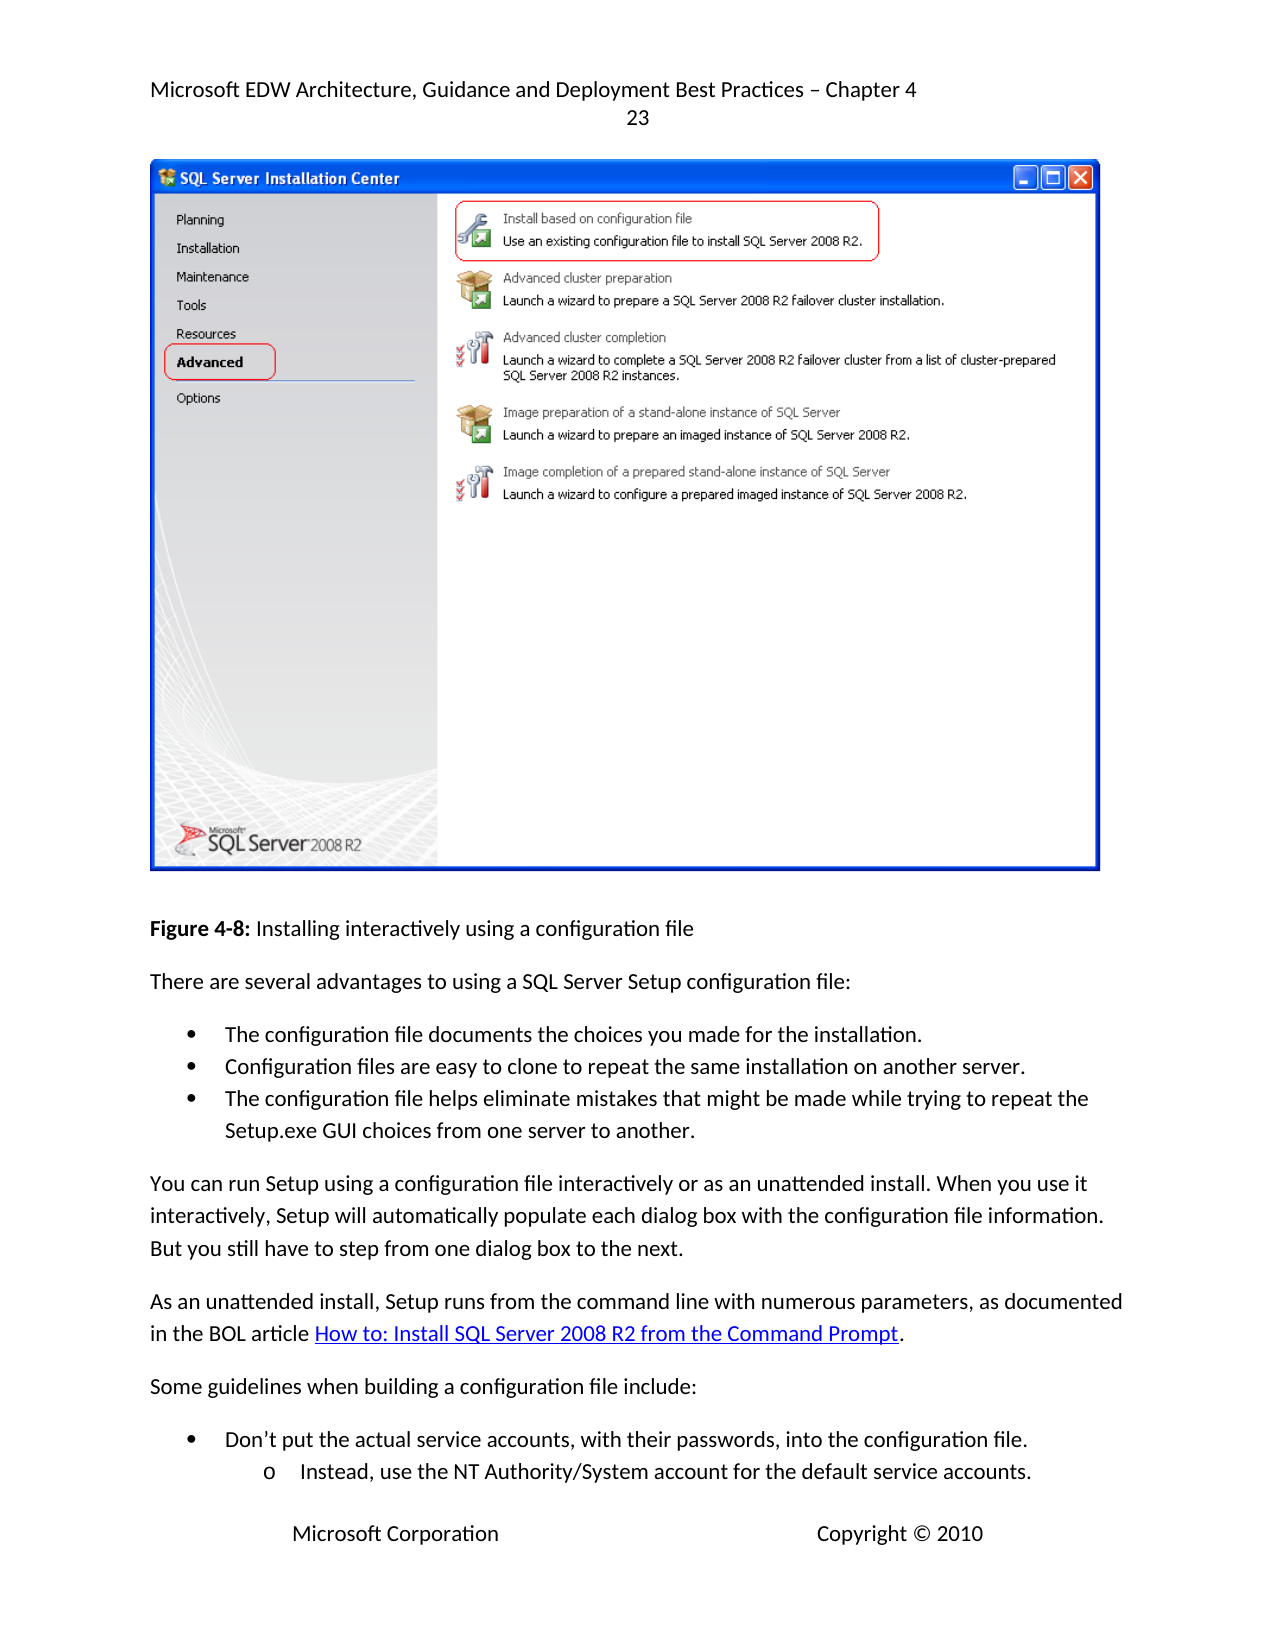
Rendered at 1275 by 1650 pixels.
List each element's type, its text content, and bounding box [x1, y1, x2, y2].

picture [150, 159, 1124, 889]
list Configuration files are easy to clone to repeat the same installation on another server. [187, 1052, 1125, 1080]
list Don’t put the actual service accounts, with their passwords, into the configuration file. [187, 1425, 1125, 1453]
list The configuration file helps eliminate mistakes that might be made while trying to repeat the Setup.exe GUI choices from one server to another. [187, 1084, 1125, 1144]
list Instead, use the NT Authority/System account for the default service accounts. [262, 1457, 1125, 1486]
text Some guidelines when building a configuration file include: [150, 1372, 1125, 1400]
text Figure 4-8: Installing interactively using a configuration file [150, 914, 1125, 942]
text You can run Setup using a configuration file interactively or as an unattended install. When you use it interactively, Setup will automatically populate each dialog box with the configuration file information. But you still have to step from one dialog box to the next. [150, 1169, 1125, 1262]
text As an unattended install, Setup runs from the command line with numerous parameters, as documented in the BOL article How to: Install SQL Server 2008 R2 from the Command Prompt. [150, 1287, 1125, 1347]
text There are several advantages to using a SQL Server Setup configuration file: [150, 967, 1125, 995]
list The configuration file documents the choices you made for the installation. [187, 1020, 1125, 1048]
